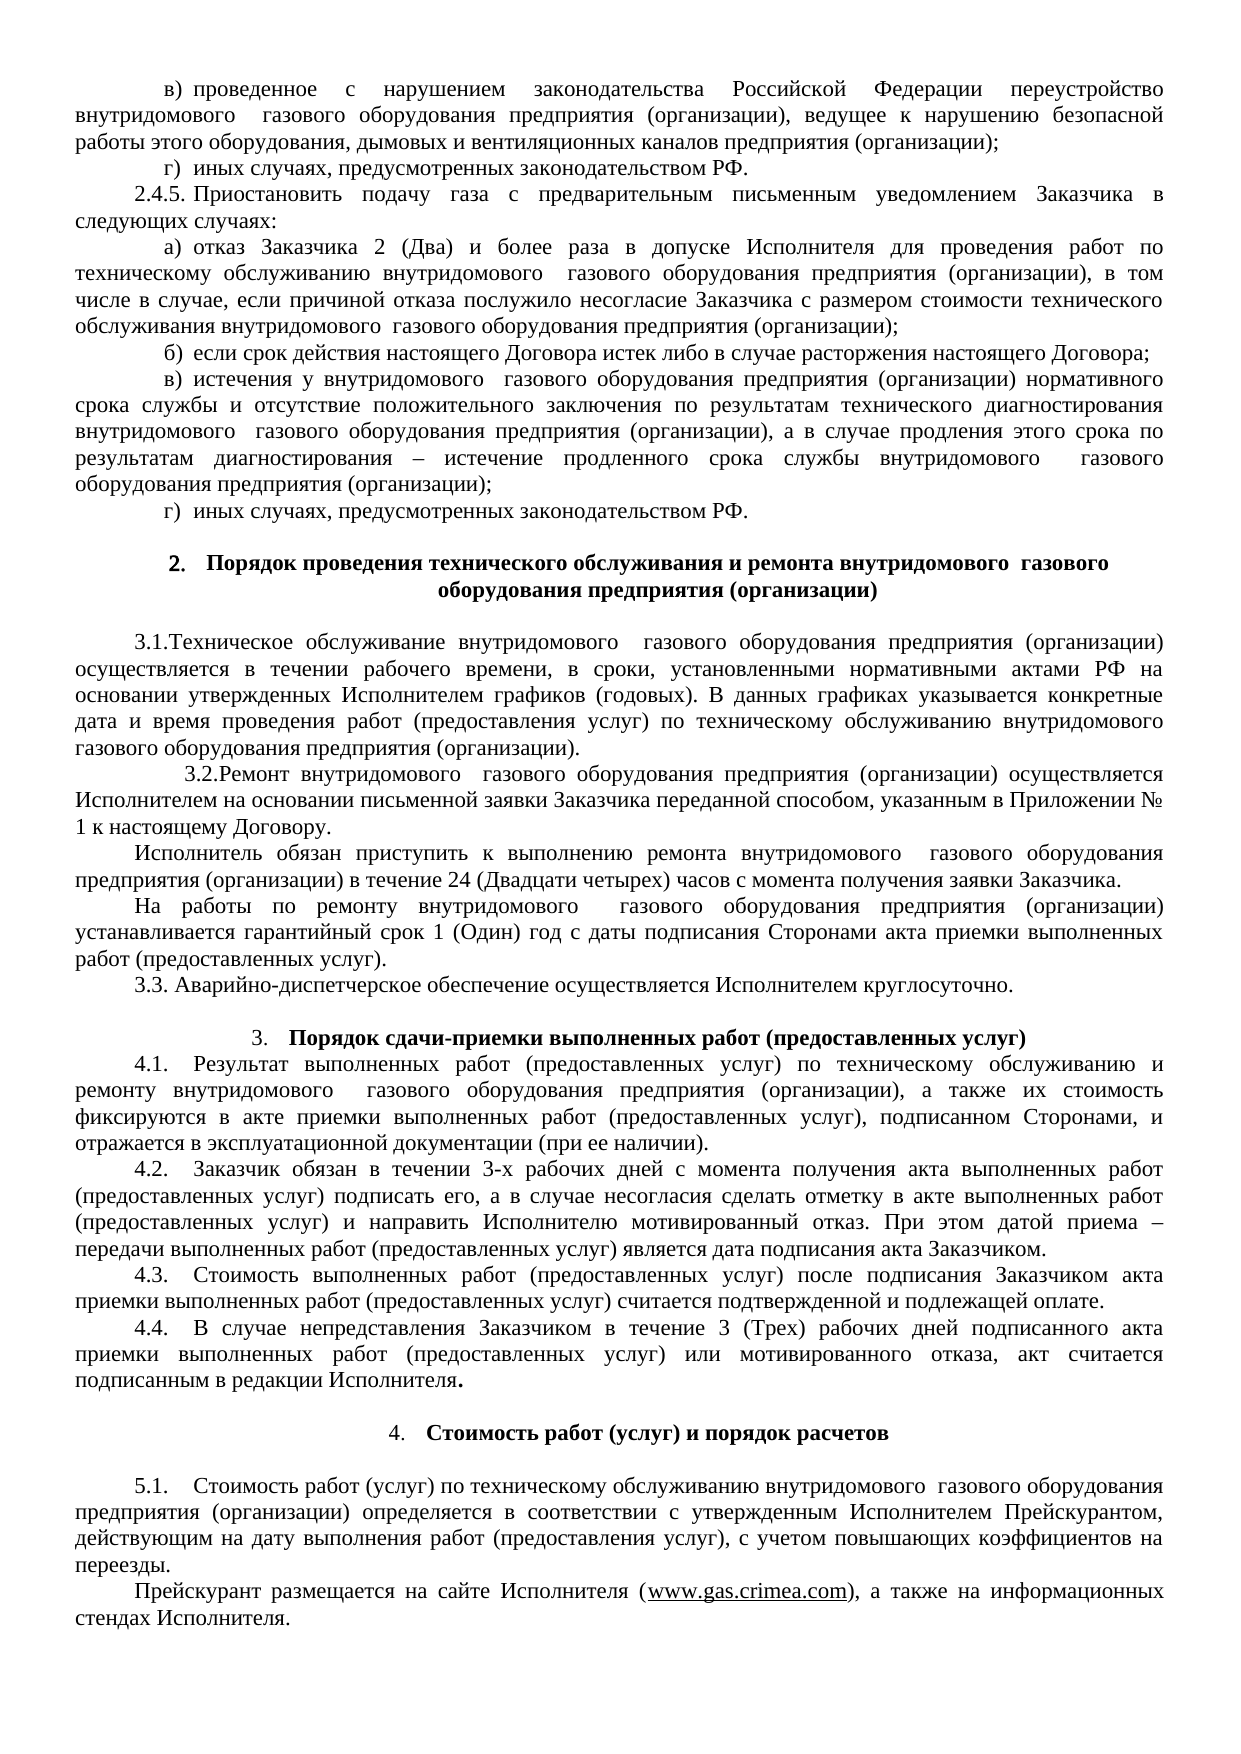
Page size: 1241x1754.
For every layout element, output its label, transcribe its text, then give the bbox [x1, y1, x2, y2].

text 3.2.Ремонт внутридомового газового оборудования предприятия (организации) осуществляется Исполнителем на основании письменной заявки Заказчика переданной способом, указанным в Приложении № 1 к настоящему Договору. [75, 760, 1165, 839]
text 2.4.5. Приостановить подачу газа с предварительным письменным уведомлением Заказчика в следующих случаях: [75, 180, 1165, 233]
text 4.1. Результат выполненных работ (предоставленных услуг) по техническому обслуживанию и ремонту внутридомового газового оборудования предприятия (организации), а также их стоимость фиксируются в акте приемки выполненных работ (предоставленных услуг), подписанном Сторонами, и отражается в эксплуатационной документации (при ее наличии). [75, 1050, 1165, 1156]
text Исполнитель обязан приступить к выполнению ремонта внутридомового газового оборудования предприятия (организации) в течение 24 (Двадцати четырех) часов с момента получения заявки Заказчика. [75, 839, 1165, 892]
text в) проведенное с нарушением законодательства Российской Федерации переустройство внутридомового газового оборудования предприятия (организации), ведущее к нарушению безопасной работы этого оборудования, дымовых и вентиляционных каналов предприятия (организации); [75, 75, 1165, 154]
list Стоимость работ (услуг) и порядок расчетов [112, 1419, 1165, 1445]
text г) иных случаях, предусмотренных законодательством РФ. [75, 154, 1165, 180]
list Порядок сдачи-приемки выполненных работ (предоставленных услуг) [112, 1024, 1165, 1050]
list Порядок проведения технического обслуживания и ремонта внутридомового газового оборудования предприятия (организации) [112, 549, 1165, 602]
text г) иных случаях, предусмотренных законодательством РФ. [75, 497, 1165, 523]
text Прейскурант размещается на сайте Исполнителя (www.gas.crimea.com), а также на информационных стендах Исполнителя. [75, 1577, 1165, 1630]
text 4.3. Стоимость выполненных работ (предоставленных услуг) после подписания Заказчиком акта приемки выполненных работ (предоставленных услуг) считается подтвержденной и подлежащей оплате. [75, 1261, 1165, 1314]
text 4.4. В случае непредставления Заказчиком в течение 3 (Трех) рабочих дней подписанного акта приемки выполненных работ (предоставленных услуг) или мотивированного отказа, акт считается подписанным в редакции Исполнителя. [75, 1314, 1165, 1393]
text На работы по ремонту внутридомового газового оборудования предприятия (организации) устанавливается гарантийный срок 1 (Один) год с даты подписания Сторонами акта приемки выполненных работ (предоставленных услуг). [75, 892, 1165, 971]
text а) отказ Заказчика 2 (Два) и более раза в допуске Исполнителя для проведения работ по техническому обслуживанию внутридомового газового оборудования предприятия (организации), в том числе в случае, если причиной отказа послужило несогласие Заказчика с размером стоимости технического обслуживания внутридомового газового оборудования предприятия (организации); [75, 233, 1165, 338]
text 4.2. Заказчик обязан в течении 3-х рабочих дней с момента получения акта выполненных работ (предоставленных услуг) подписать его, а в случае несогласия сделать отметку в акте выполненных работ (предоставленных услуг) и направить Исполнителю мотивированный отказ. При этом датой приема – передачи выполненных работ (предоставленных услуг) является дата подписания акта Заказчиком. [75, 1156, 1165, 1261]
text 3.1.Техническое обслуживание внутридомового газового оборудования предприятия (организации) осуществляется в течении рабочего времени, в сроки, установленными нормативными актами РФ на основании утвержденных Исполнителем графиков (годовых). В данных графиках указывается конкретные дата и время проведения работ (предоставления услуг) по техническому обслуживанию внутридомового газового оборудования предприятия (организации). [75, 628, 1165, 760]
text в) истечения у внутридомового газового оборудования предприятия (организации) нормативного срока службы и отсутствие положительного заключения по результатам технического диагностирования внутридомового газового оборудования предприятия (организации), а в случае продления этого срока по результатам диагностирования – истечение продленного срока службы внутридомового газового оборудования предприятия (организации); [75, 365, 1165, 497]
text 3.3. Аварийно-диспетчерское обеспечение осуществляется Исполнителем круглосуточно. [75, 971, 1165, 997]
text 5.1. Стоимость работ (услуг) по техническому обслуживанию внутридомового газового оборудования предприятия (организации) определяется в соответствии с утвержденным Исполнителем Прейскурантом, действующим на дату выполнения работ (предоставления услуг), с учетом повышающих коэффициентов на переезды. [75, 1472, 1165, 1577]
text б) если срок действия настоящего Договора истек либо в случае расторжения настоящего Договора; [75, 338, 1165, 365]
